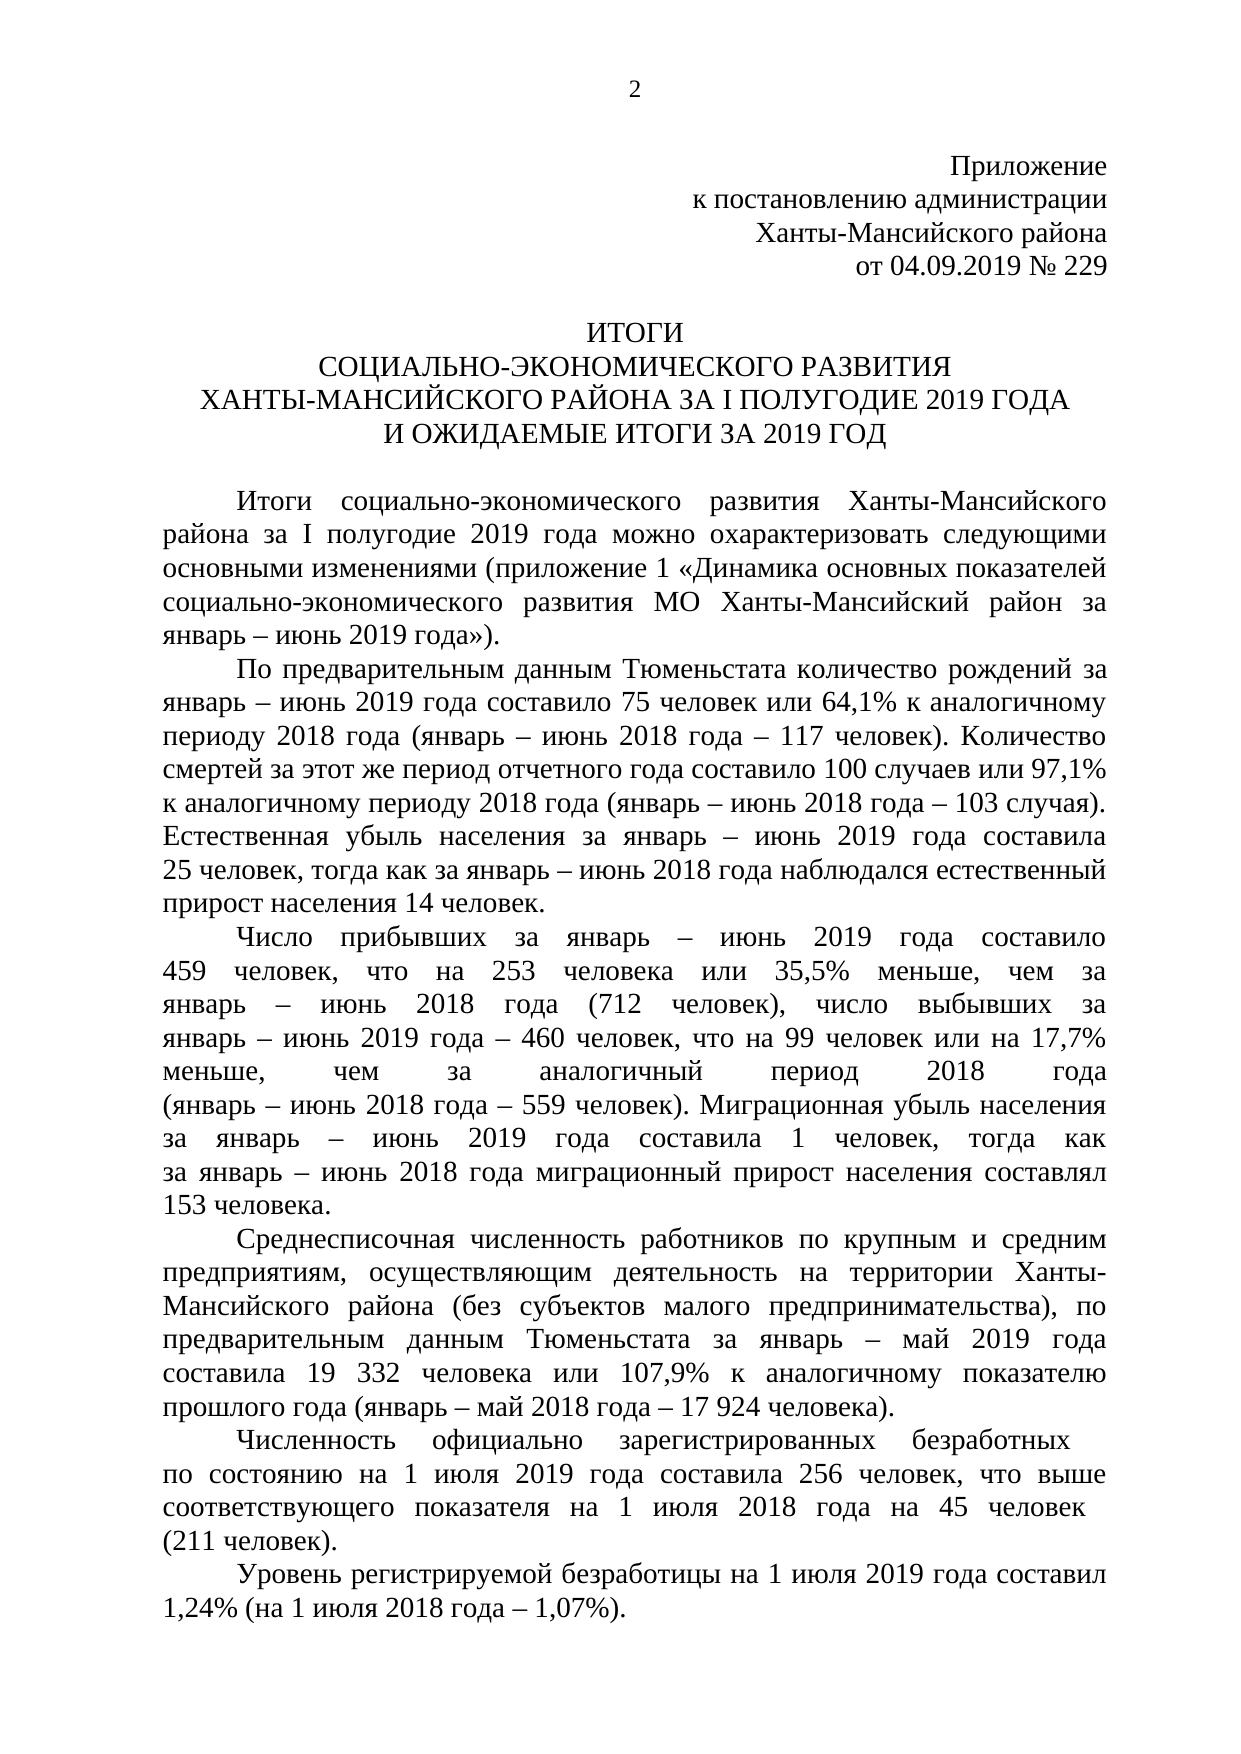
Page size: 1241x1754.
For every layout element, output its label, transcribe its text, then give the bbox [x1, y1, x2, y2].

text от 04.09.2019 № 229 [679, 248, 1107, 282]
text Среднесписочная численность работников по крупным и средним предприятиям, осуществляющим деятельность на территории Ханты-Мансийского района (без субъектов малого предпринимательства), по предварительным данным Тюменьстата за январь – май 2019 года составила 19 332 человека или 107,9% к аналогичному показателю прошлого года (январь – май 2018 года – 17 924 человека). [162, 1221, 1107, 1422]
text Число прибывших за январь – июнь 2019 года составило 459 человек, что на 253 человека или 35,5% меньше, чем за январь – июнь 2018 года (712 человек), число выбывших за январь – июнь 2019 года – 460 человек, что на 99 человек или на 17,7% меньше, чем за аналогичный период 2018 года (январь – июнь 2018 года – 559 человек). Миграционная убыль населения за январь – июнь 2019 года составила 1 человек, тогда как за январь – июнь 2018 года миграционный прирост населения составлял 153 человека. [162, 919, 1107, 1221]
text к постановлению администрации [162, 181, 1107, 215]
text По предварительным данным Тюменьстата количество рождений за январь – июнь 2019 года составило 75 человек или 64,1% к аналогичному периоду 2018 года (январь – июнь 2018 года – 117 человек). Количество смертей за этот же период отчетного года составило 100 случаев или 97,1% к аналогичному периоду 2018 года (январь – июнь 2018 года – 103 случая). Естественная убыль населения за январь – июнь 2019 года составила 25 человек, тогда как за январь – июнь 2018 года наблюдался естественный прирост населения 14 человек. [162, 651, 1107, 919]
text Численность официально зарегистрированных безработных по состоянию на 1 июля 2019 года составила 256 человек, что выше соответствующего показателя на 1 июля 2018 года на 45 человек (211 человек). [162, 1422, 1107, 1556]
text ИТОГИ [162, 315, 1107, 349]
text И ОЖИДАЕМЫЕ ИТОГИ ЗА 2019 ГОД [162, 416, 1107, 449]
text Ханты-Мансийского района [162, 215, 1107, 248]
text Уровень регистрируемой безработицы на 1 июля 2019 года составил 1,24% (на 1 июля 2018 года – 1,07%). [162, 1556, 1107, 1623]
text Итоги социально-экономического развития Ханты-Мансийского района за I полугодие 2019 года можно охарактеризовать следующими основными изменениями (приложение 1 «Динамика основных показателей социально-экономического развития МО Ханты-Мансийский район за январь – июнь 2019 года»). [162, 483, 1107, 651]
text СОЦИАЛЬНО-ЭКОНОМИЧЕСКОГО РАЗВИТИЯ [162, 349, 1107, 382]
text ХАНТЫ-МАНСИЙСКОГО РАЙОНА ЗА I ПОЛУГОДИЕ 2019 ГОДА [162, 382, 1107, 416]
text Приложение [162, 148, 1107, 181]
